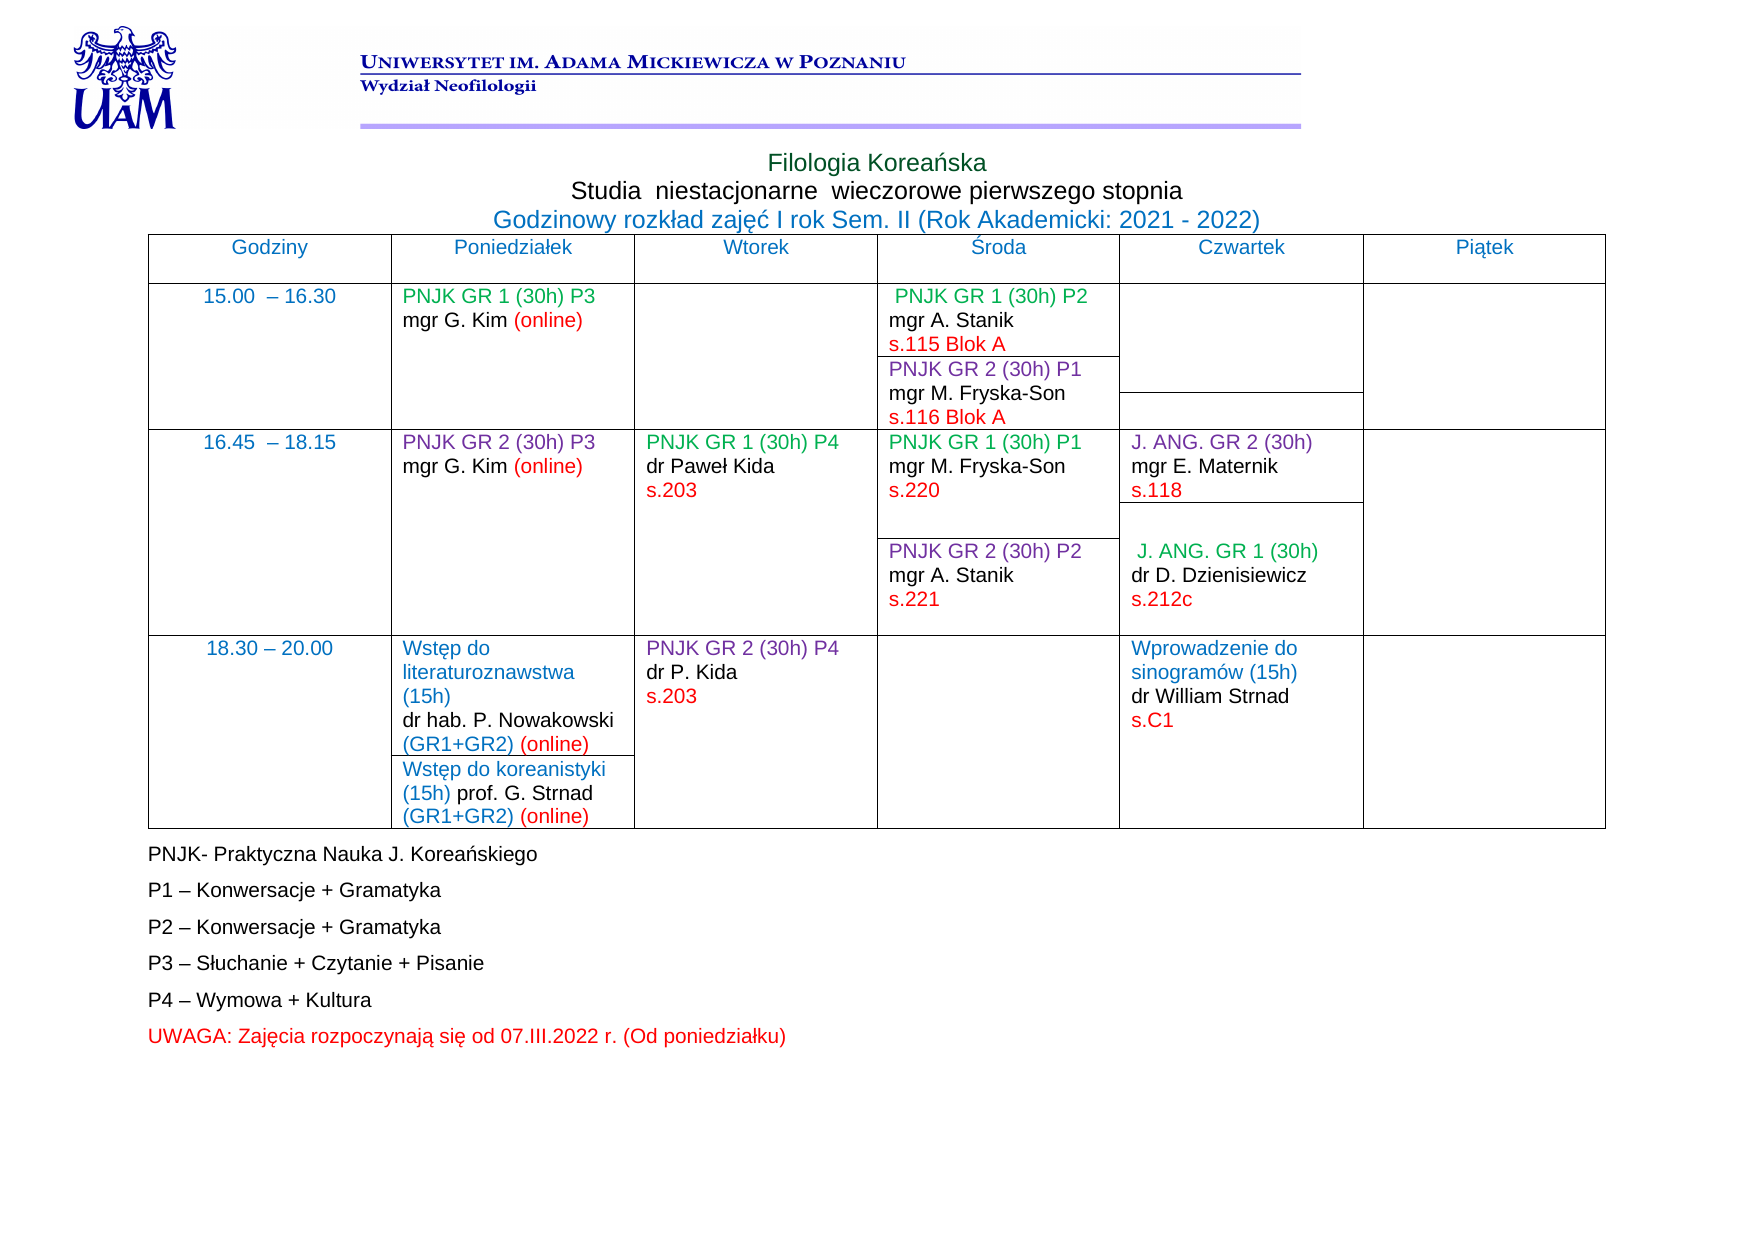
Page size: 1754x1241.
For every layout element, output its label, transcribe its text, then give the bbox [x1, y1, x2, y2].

text P3 – Słuchanie + Czytanie + Pisanie [148, 951, 1606, 975]
table_cell [1120, 356, 1363, 392]
table_cell 16.45 – 18.15 [149, 430, 391, 634]
table_cell PNJK GR 2 (30h) P4 dr P. Kida s.203 [635, 636, 877, 828]
table_header Poniedziałek [392, 235, 634, 283]
table_cell [1364, 356, 1605, 429]
table_cell Wstęp do literaturoznawstwa (15h) dr hab. P. Nowakowski (GR1+GR2) (online) [392, 636, 634, 755]
picture [73, 26, 1302, 129]
table_cell 18.30 – 20.00 [149, 636, 391, 828]
table_cell 15.00 – 16.30 [149, 284, 391, 429]
text Filologia Koreańska [148, 148, 1606, 176]
text PNJK- Praktyczna Nauka J. Koreańskiego [148, 842, 1606, 866]
table_cell J. ANG. GR 2 (30h) mgr E. Maternik s.118 [1120, 430, 1363, 502]
table_cell J. ANG. GR 1 (30h) dr D. Dzienisiewicz s.212c [1120, 538, 1363, 634]
text UWAGA: Zajęcia rozpoczynają się od 07.III.2022 r. (Od poniedziałku) [148, 1024, 1606, 1048]
table_cell [392, 538, 634, 634]
table_cell PNJK GR 1 (30h) P4 dr Paweł Kida s.203 [635, 430, 877, 634]
table_header Wtorek [635, 235, 877, 283]
table_header Środa [878, 235, 1119, 283]
text Studia niestacjonarne wieczorowe pierwszego stopnia [148, 176, 1606, 205]
table_cell [878, 636, 1119, 828]
table_cell [1120, 393, 1363, 429]
text P2 – Konwersacje + Gramatyka [148, 915, 1606, 939]
table_cell PNJK GR 1 (30h) P1 mgr M. Fryska-Son s.220 [878, 430, 1119, 538]
table_header Czwartek [1120, 235, 1363, 283]
table_cell [1364, 430, 1605, 538]
table_cell [392, 356, 634, 429]
table_cell PNJK GR 2 (30h) P1 mgr M. Fryska-Son s.116 Blok A [878, 357, 1119, 429]
table_cell [1120, 284, 1363, 356]
table_cell [635, 284, 877, 429]
table_cell PNJK GR 2 (30h) P2 mgr A. Stanik s.221 [878, 539, 1119, 634]
table_cell [1364, 538, 1605, 634]
text P4 – Wymowa + Kultura [148, 988, 1606, 1012]
table_cell [1120, 503, 1363, 538]
table_header Godziny [149, 235, 391, 283]
table_cell PNJK GR 1 (30h) P2 mgr A. Stanik s.115 Blok A [878, 284, 1119, 356]
table_cell PNJK GR 1 (30h) P3 mgr G. Kim (online) [392, 284, 634, 356]
text Godzinowy rozkład zajęć I rok Sem. II (Rok Akademicki: 2021 - 2022) [148, 205, 1606, 234]
table_cell [1364, 284, 1605, 356]
table_cell Wstęp do koreanistyki (15h) prof. G. Strnad (GR1+GR2) (online) [392, 756, 634, 828]
table_header Piątek [1364, 235, 1605, 283]
text P1 – Konwersacje + Gramatyka [148, 878, 1606, 902]
table_cell PNJK GR 2 (30h) P3 mgr G. Kim (online) [392, 430, 634, 538]
table_cell [1364, 636, 1605, 828]
table_cell Wprowadzenie do sinogramów (15h) dr William Strnad s.C1 [1120, 636, 1363, 828]
